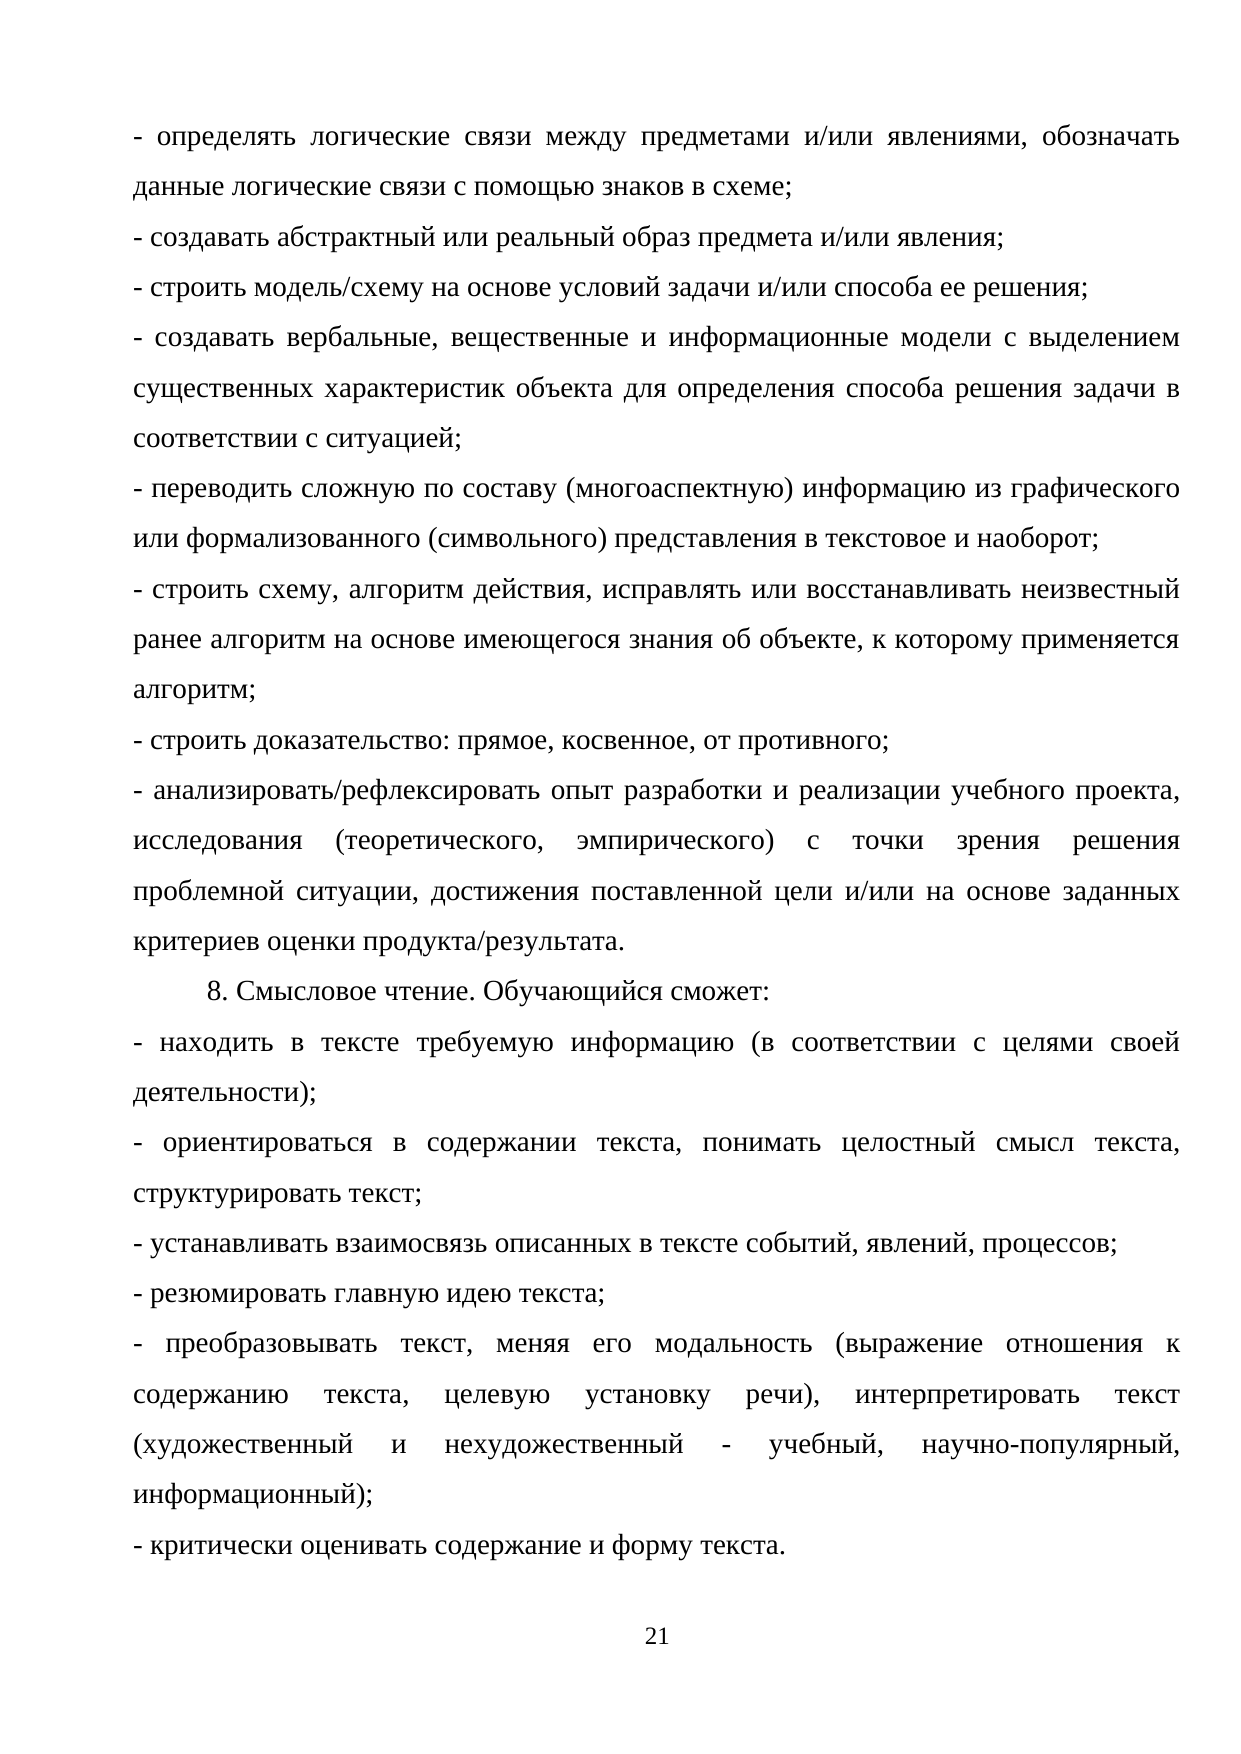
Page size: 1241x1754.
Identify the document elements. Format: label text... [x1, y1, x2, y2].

text - критически оценивать содержание и форму текста. [133, 1527, 1181, 1560]
text - переводить сложную по составу (многоаспектную) информацию из графического или формализованного (символьного) представления в текстовое и наоборот; [133, 470, 1181, 554]
text 8. Смысловое чтение. Обучающийся сможет: [133, 973, 1181, 1007]
text - строить доказательство: прямое, косвенное, от противного; [133, 722, 1181, 755]
text - анализировать/рефлексировать опыт разработки и реализации учебного проекта, исследования (теоретического, эмпирического) с точки зрения решения проблемной ситуации, достижения поставленной цели и/или на основе заданных критериев оценки продукта/результата. [133, 772, 1181, 957]
text - определять логические связи между предметами и/или явлениями, обозначать данные логические связи с помощью знаков в схеме; [133, 118, 1181, 202]
text - находить в тексте требуемую информацию (в соответствии с целями своей деятельности); [133, 1024, 1181, 1108]
text - преобразовывать текст, меняя его модальность (выражение отношения к содержанию текста, целевую установку речи), интерпретировать текст (художественный и нехудожественный - учебный, научно-популярный, информационный); [133, 1326, 1181, 1510]
text - ориентироваться в содержании текста, понимать целостный смысл текста, структурировать текст; [133, 1124, 1181, 1208]
text - строить модель/схему на основе условий задачи и/или способа ее решения; [133, 269, 1181, 303]
text - создавать абстрактный или реальный образ предмета и/или явления; [133, 219, 1181, 252]
text - резюмировать главную идею текста; [133, 1275, 1181, 1309]
text - создавать вербальные, вещественные и информационные модели с выделением существенных характеристик объекта для определения способа решения задачи в соответствии с ситуацией; [133, 319, 1181, 453]
text - строить схему, алгоритм действия, исправлять или восстанавливать неизвестный ранее алгоритм на основе имеющегося знания об объекте, к которому применяется алгоритм; [133, 571, 1181, 705]
text - устанавливать взаимосвязь описанных в тексте событий, явлений, процессов; [133, 1225, 1181, 1258]
